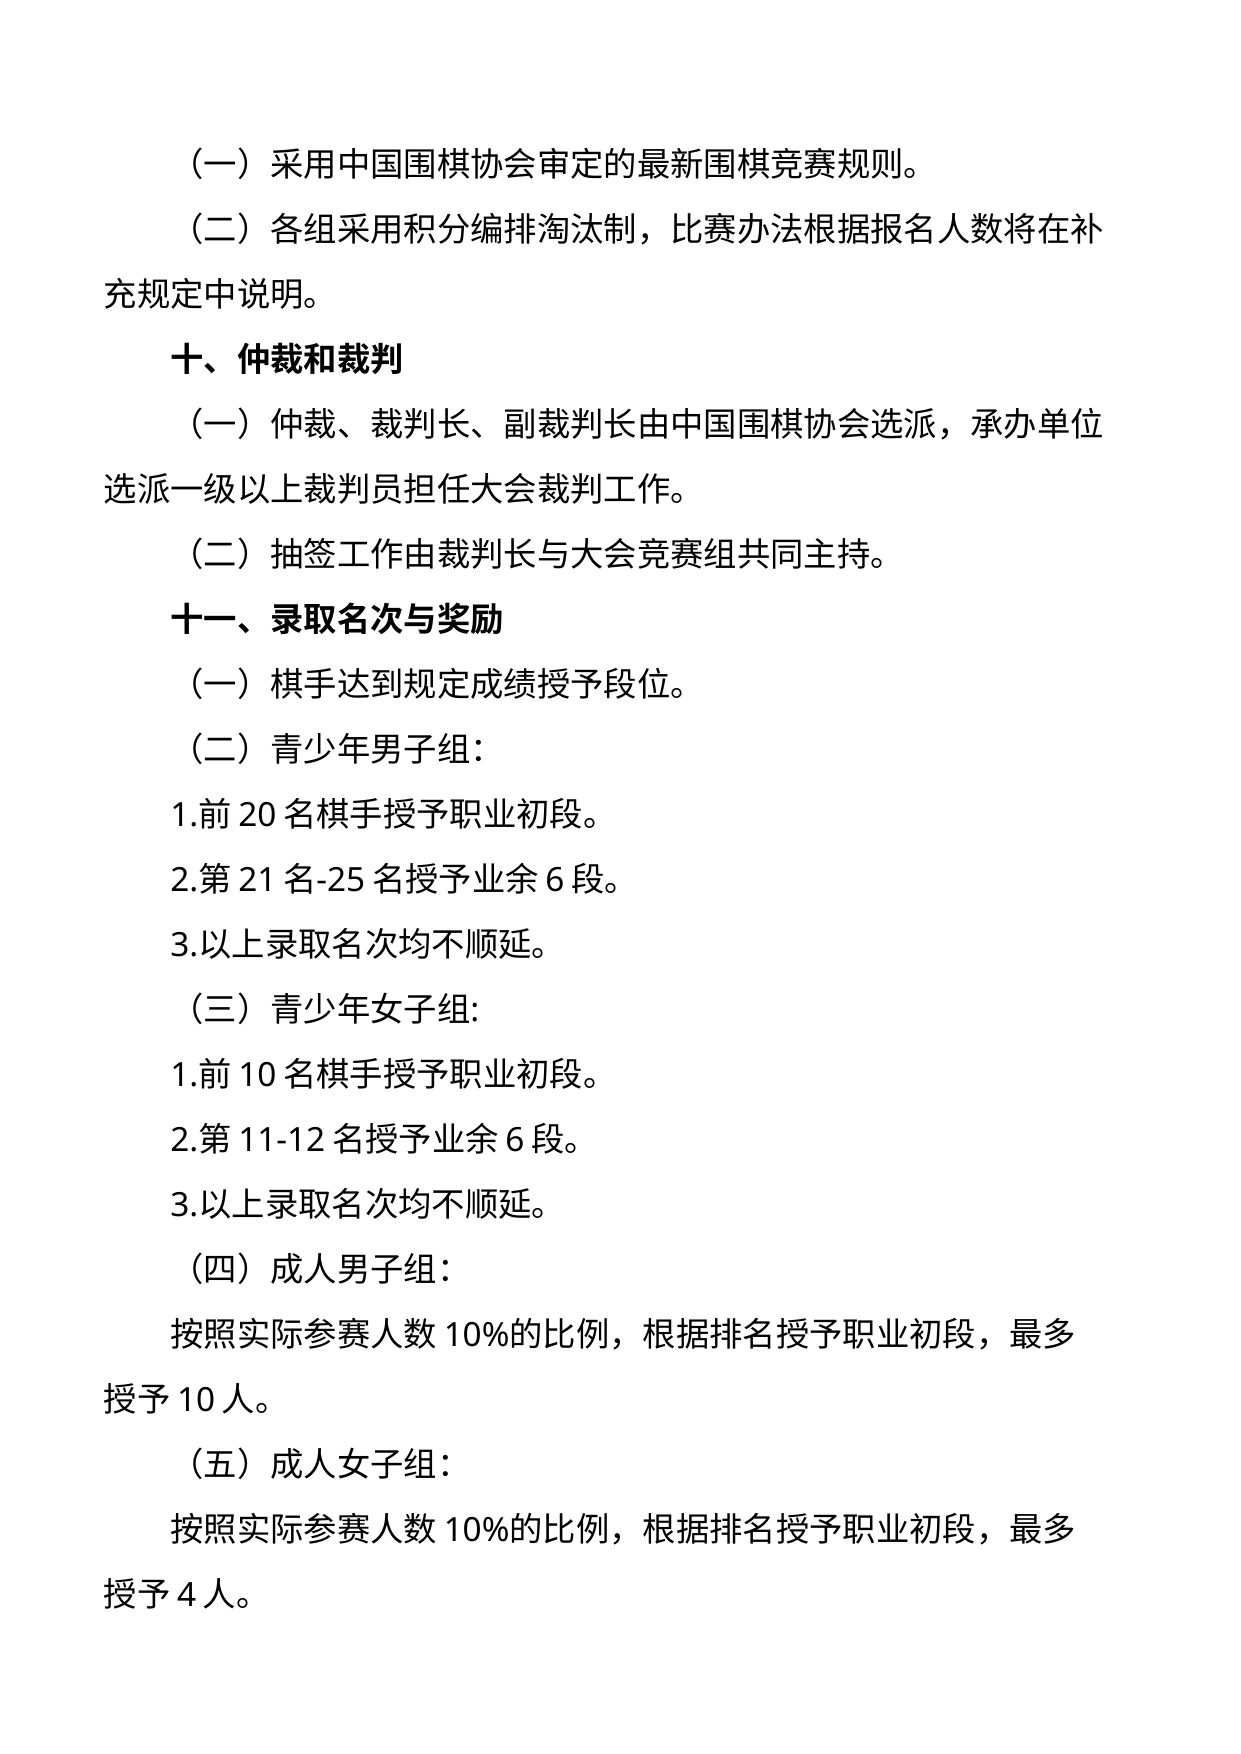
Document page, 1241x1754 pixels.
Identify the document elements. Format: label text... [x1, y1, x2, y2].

text 1.前10名棋手授予职业初段。 [103, 1039, 1107, 1104]
text （三）青少年女子组: [103, 974, 1107, 1039]
text 3.以上录取名次均不顺延。 [103, 909, 1107, 974]
text 1.前20名棋手授予职业初段。 [103, 779, 1107, 844]
text 2.第11-12名授予业余6段。 [103, 1104, 1107, 1169]
text （二）青少年男子组： [103, 714, 1107, 779]
text 十一、录取名次与奖励 [103, 584, 1107, 649]
text 按照实际参赛人数10%的比例，根据排名授予职业初段，最多授予4人。 [103, 1494, 1107, 1624]
text 2.第21名-25名授予业余6段。 [103, 844, 1107, 909]
text 按照实际参赛人数10%的比例，根据排名授予职业初段，最多授予10人。 [103, 1299, 1107, 1429]
text （一）采用中国围棋协会审定的最新围棋竞赛规则。 [103, 129, 1107, 194]
text （二）抽签工作由裁判长与大会竞赛组共同主持。 [103, 519, 1107, 584]
text 3.以上录取名次均不顺延。 [103, 1169, 1107, 1234]
text （二）各组采用积分编排淘汰制，比赛办法根据报名人数将在补充规定中说明。 [103, 194, 1107, 324]
text （一）仲裁、裁判长、副裁判长由中国围棋协会选派，承办单位选派一级以上裁判员担任大会裁判工作。 [103, 389, 1107, 519]
text （五）成人女子组： [103, 1429, 1107, 1494]
text （四）成人男子组： [103, 1234, 1107, 1299]
text 十、仲裁和裁判 [103, 324, 1107, 389]
text （一）棋手达到规定成绩授予段位。 [103, 649, 1107, 714]
